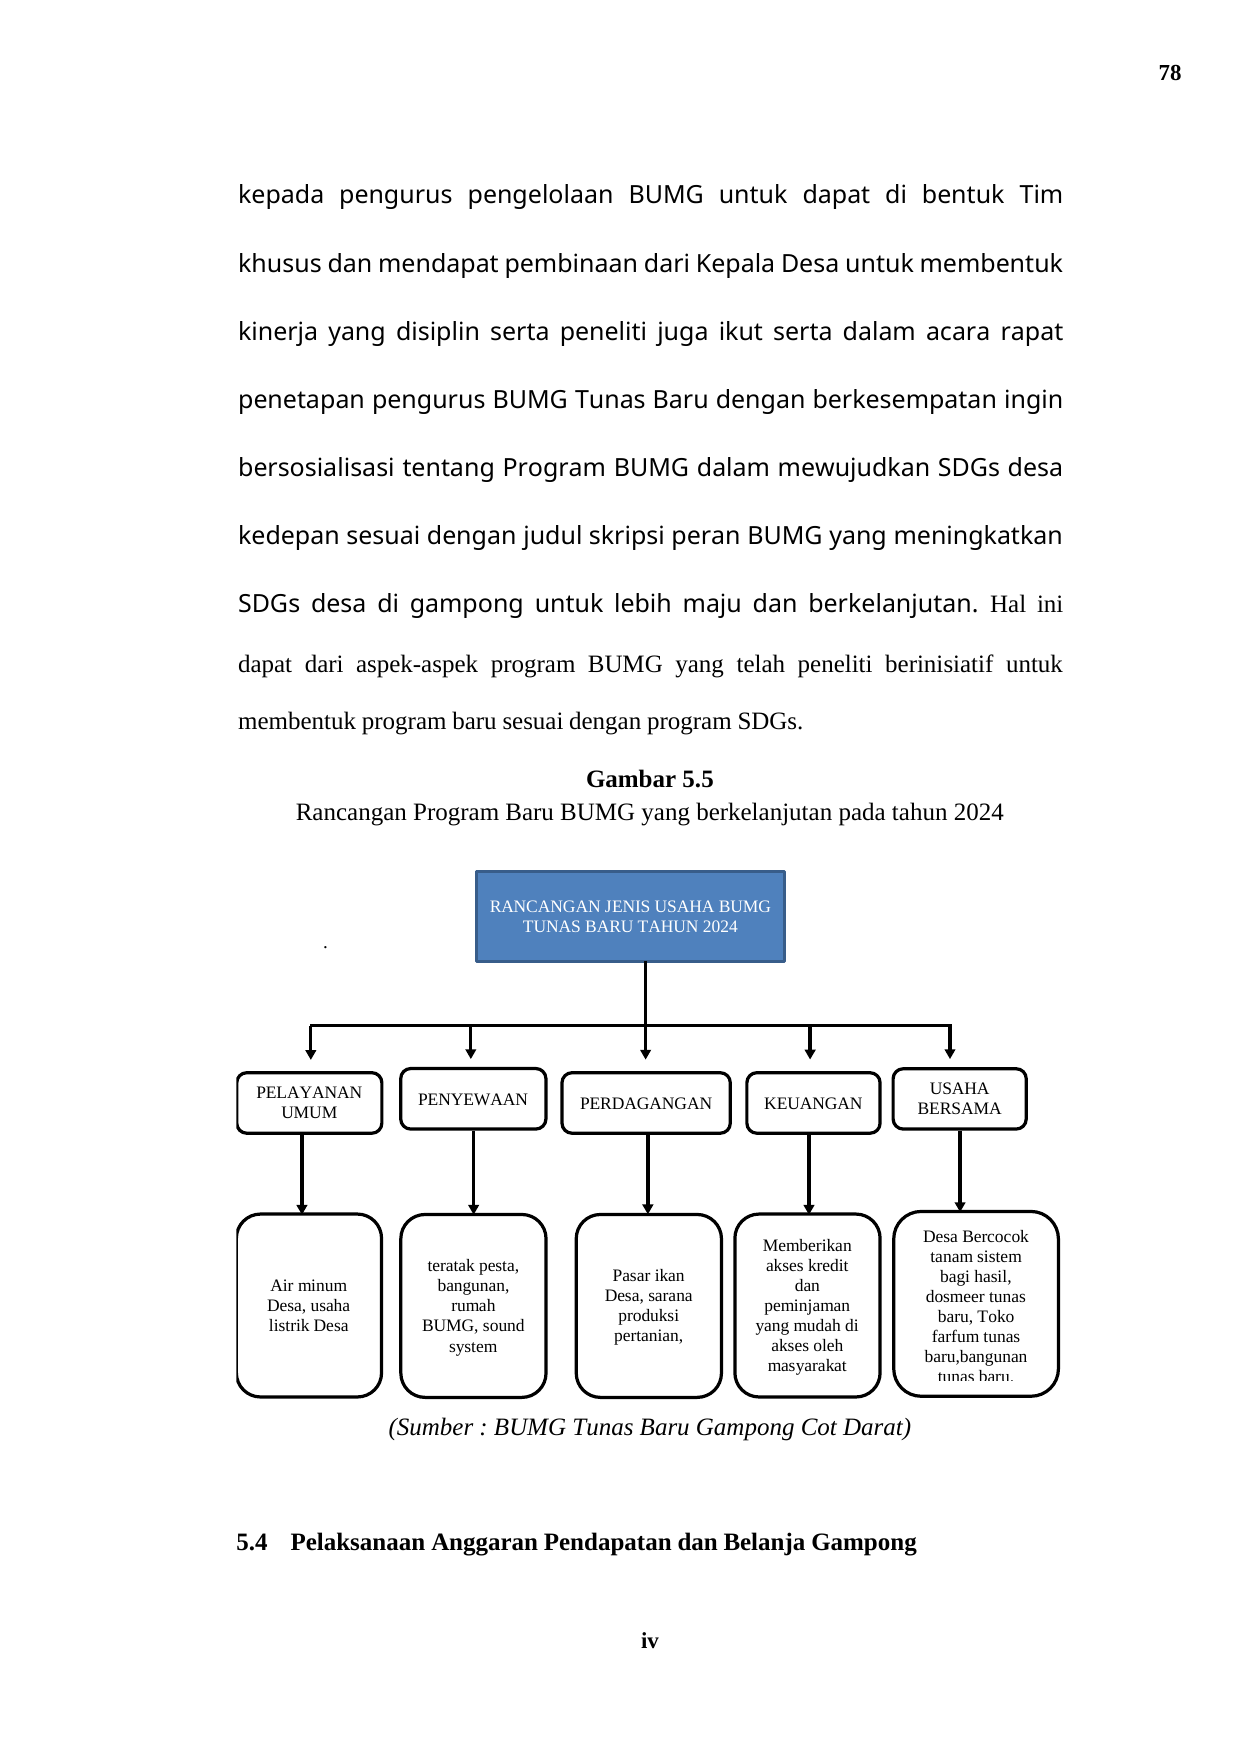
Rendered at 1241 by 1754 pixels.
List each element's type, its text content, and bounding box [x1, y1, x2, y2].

text Gambar 5.5 [236, 764, 1063, 792]
text Rancangan Program Baru BUMG yang berkelanjutan pada tahun 2024 [236, 797, 1063, 826]
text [236, 177, 1063, 735]
text 5.4 z z z zPelaksanaan zAnggaran zPendapatan zdan zBelanja zGampong [236, 1527, 1079, 1556]
text (Sumber : BUMG Tunas Baru Gampong Cot Darat) [236, 1412, 1063, 1441]
